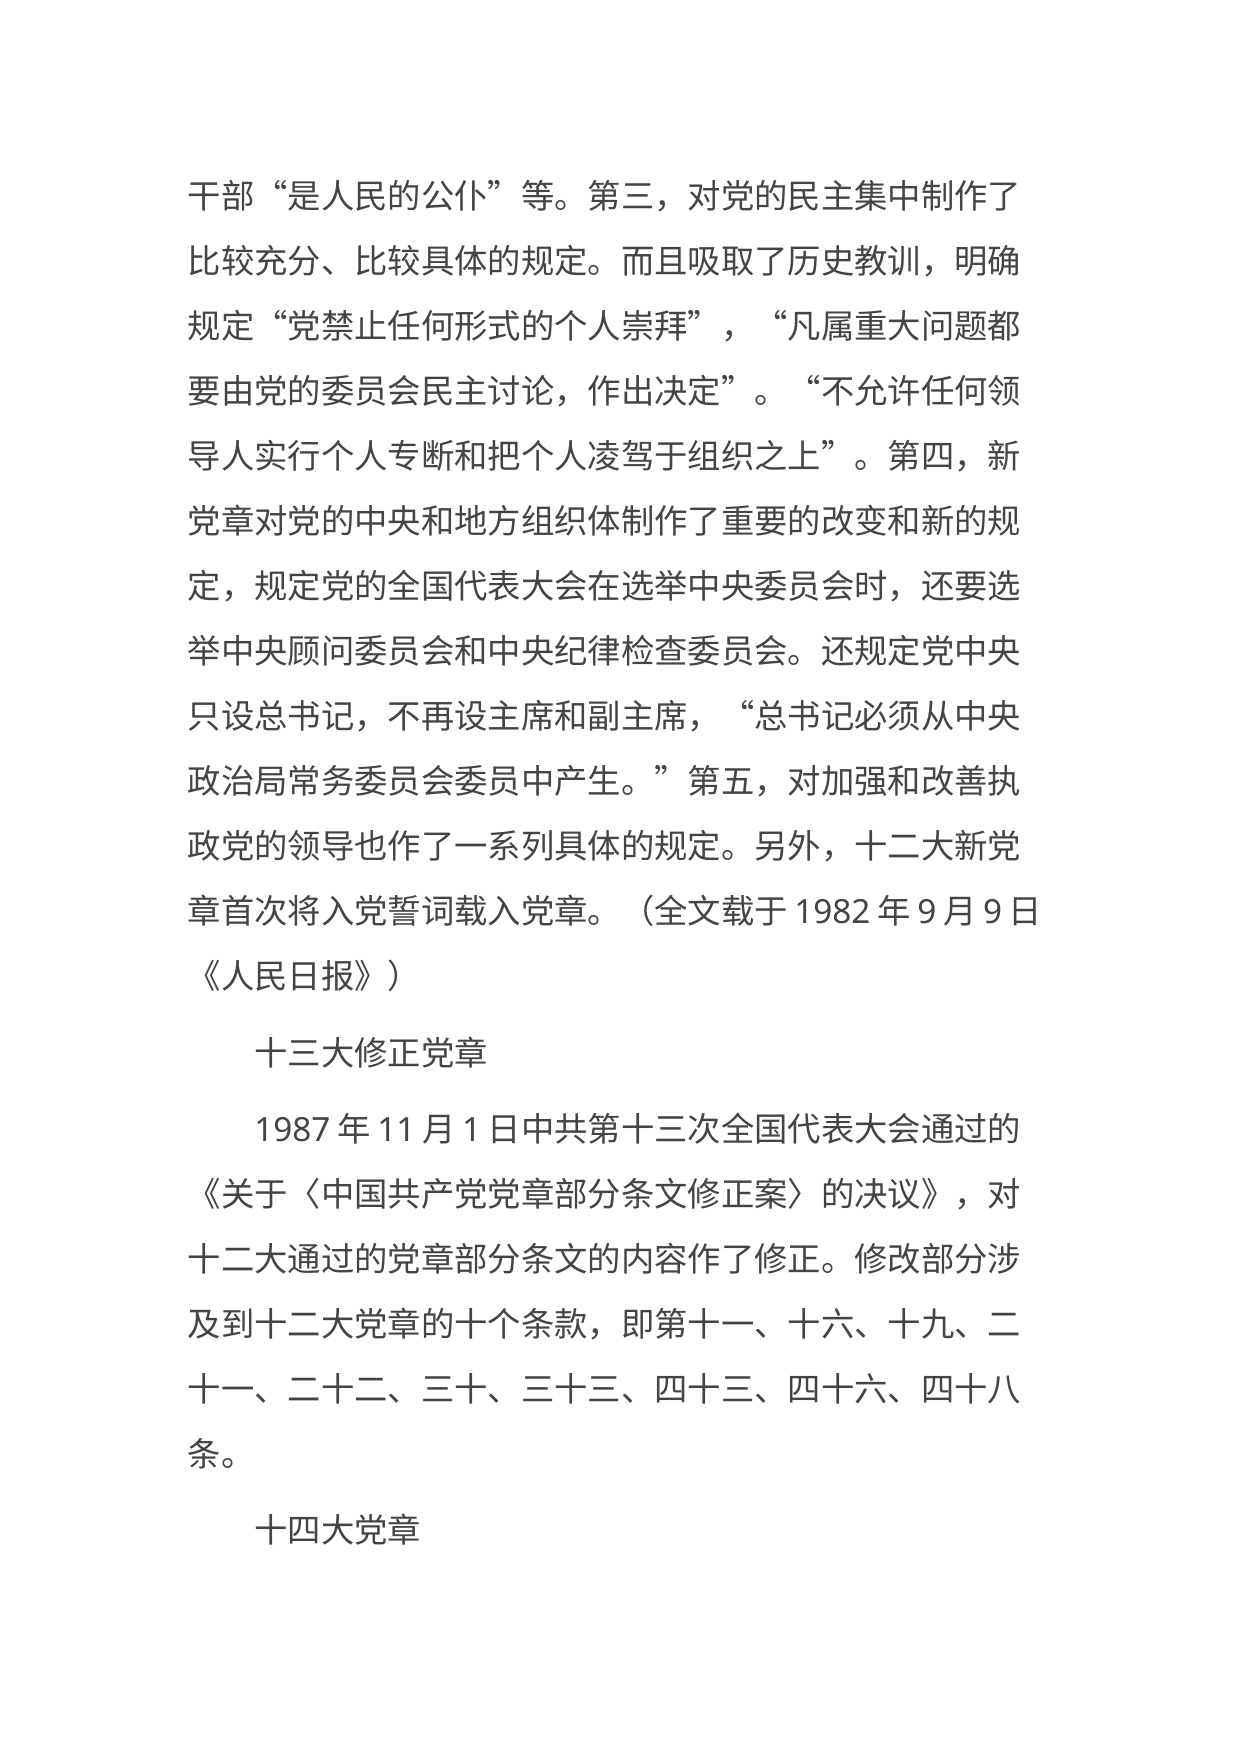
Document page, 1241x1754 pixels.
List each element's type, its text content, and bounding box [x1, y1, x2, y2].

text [187, 162, 1053, 1007]
text 十四大党章 [187, 1495, 1053, 1560]
text 十三大修正党章 [187, 1018, 1053, 1083]
text 1987年11月1日中共第十三次全国代表大会通过的《关于〈中国共产党党章部分条文修正案〉的决议》，对十二大通过的党章部分条文的内容作了修正。修改部分涉及到十二大党章的十个条款，即第十一、十六、十九、二十一、二十二、三十、三十三、四十三、四十六、四十八条。 [187, 1094, 1053, 1484]
